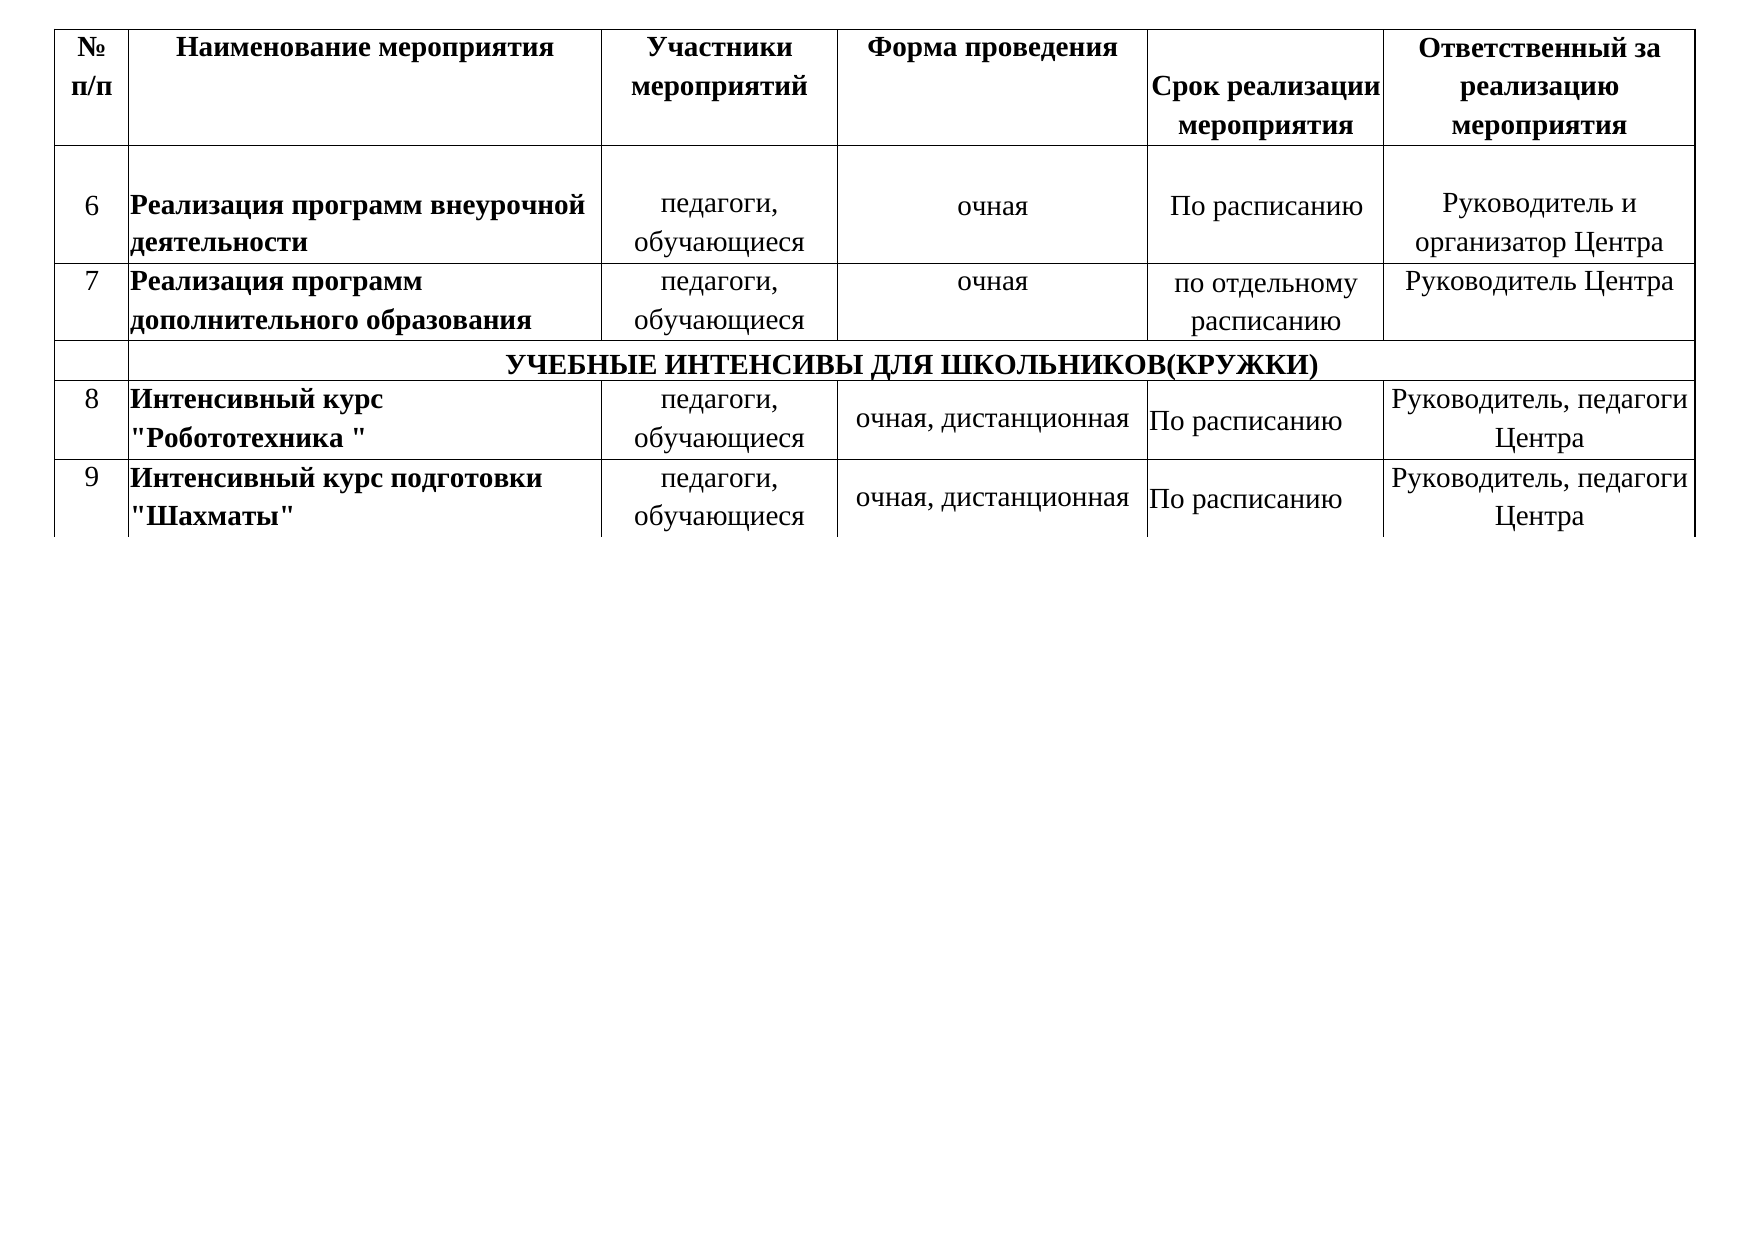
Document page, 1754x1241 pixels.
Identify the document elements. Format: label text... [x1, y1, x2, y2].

table_cell 7 [55, 264, 128, 340]
table_cell По расписанию [1148, 381, 1383, 458]
table_cell Реализация программ дополнительного образования [129, 264, 601, 340]
table_header Участники мероприятий [602, 30, 837, 145]
table_cell педагоги, обучающиеся [602, 146, 837, 262]
table_cell очная [838, 146, 1147, 262]
table_cell по отдельному расписанию [1148, 264, 1383, 340]
table_header № п/п [55, 30, 128, 145]
table_cell Руководитель, педагоги Центра [1384, 460, 1694, 537]
table_cell 8 [55, 381, 128, 458]
table_header Срок реализации мероприятия [1148, 30, 1383, 145]
table_cell УЧЕБНЫЕ ИНТЕНСИВЫ ДЛЯ ШКОЛЬНИКОВ(КРУЖКИ) [129, 341, 1694, 380]
table_cell педагоги, обучающиеся [602, 381, 837, 458]
table_cell очная, дистанционная [838, 381, 1147, 458]
table_cell По расписанию [1148, 460, 1383, 537]
table_header Наименование мероприятия [129, 30, 601, 145]
table_cell Руководитель, педагоги Центра [1384, 381, 1694, 458]
table_cell Руководитель и организатор Центра [1384, 146, 1694, 262]
table_cell Интенсивный курс "Робототехника " [129, 381, 601, 458]
table_cell очная, дистанционная [838, 460, 1147, 537]
table_cell Руководитель Центра [1384, 264, 1694, 340]
table_cell Реализация программ внеурочной деятельности [129, 146, 601, 262]
table_cell По расписанию [1148, 146, 1383, 262]
table_cell 9 [55, 460, 128, 537]
table_header Форма проведения [838, 30, 1147, 145]
table_cell педагоги, обучающиеся [602, 264, 837, 340]
table_cell Интенсивный курс подготовки "Шахматы" [129, 460, 601, 537]
table_cell педагоги, обучающиеся [602, 460, 837, 537]
table_cell очная [838, 264, 1147, 340]
table_header Ответственный за реализацию мероприятия [1384, 30, 1694, 145]
table_cell 6 [55, 146, 128, 262]
table_cell [55, 341, 128, 380]
